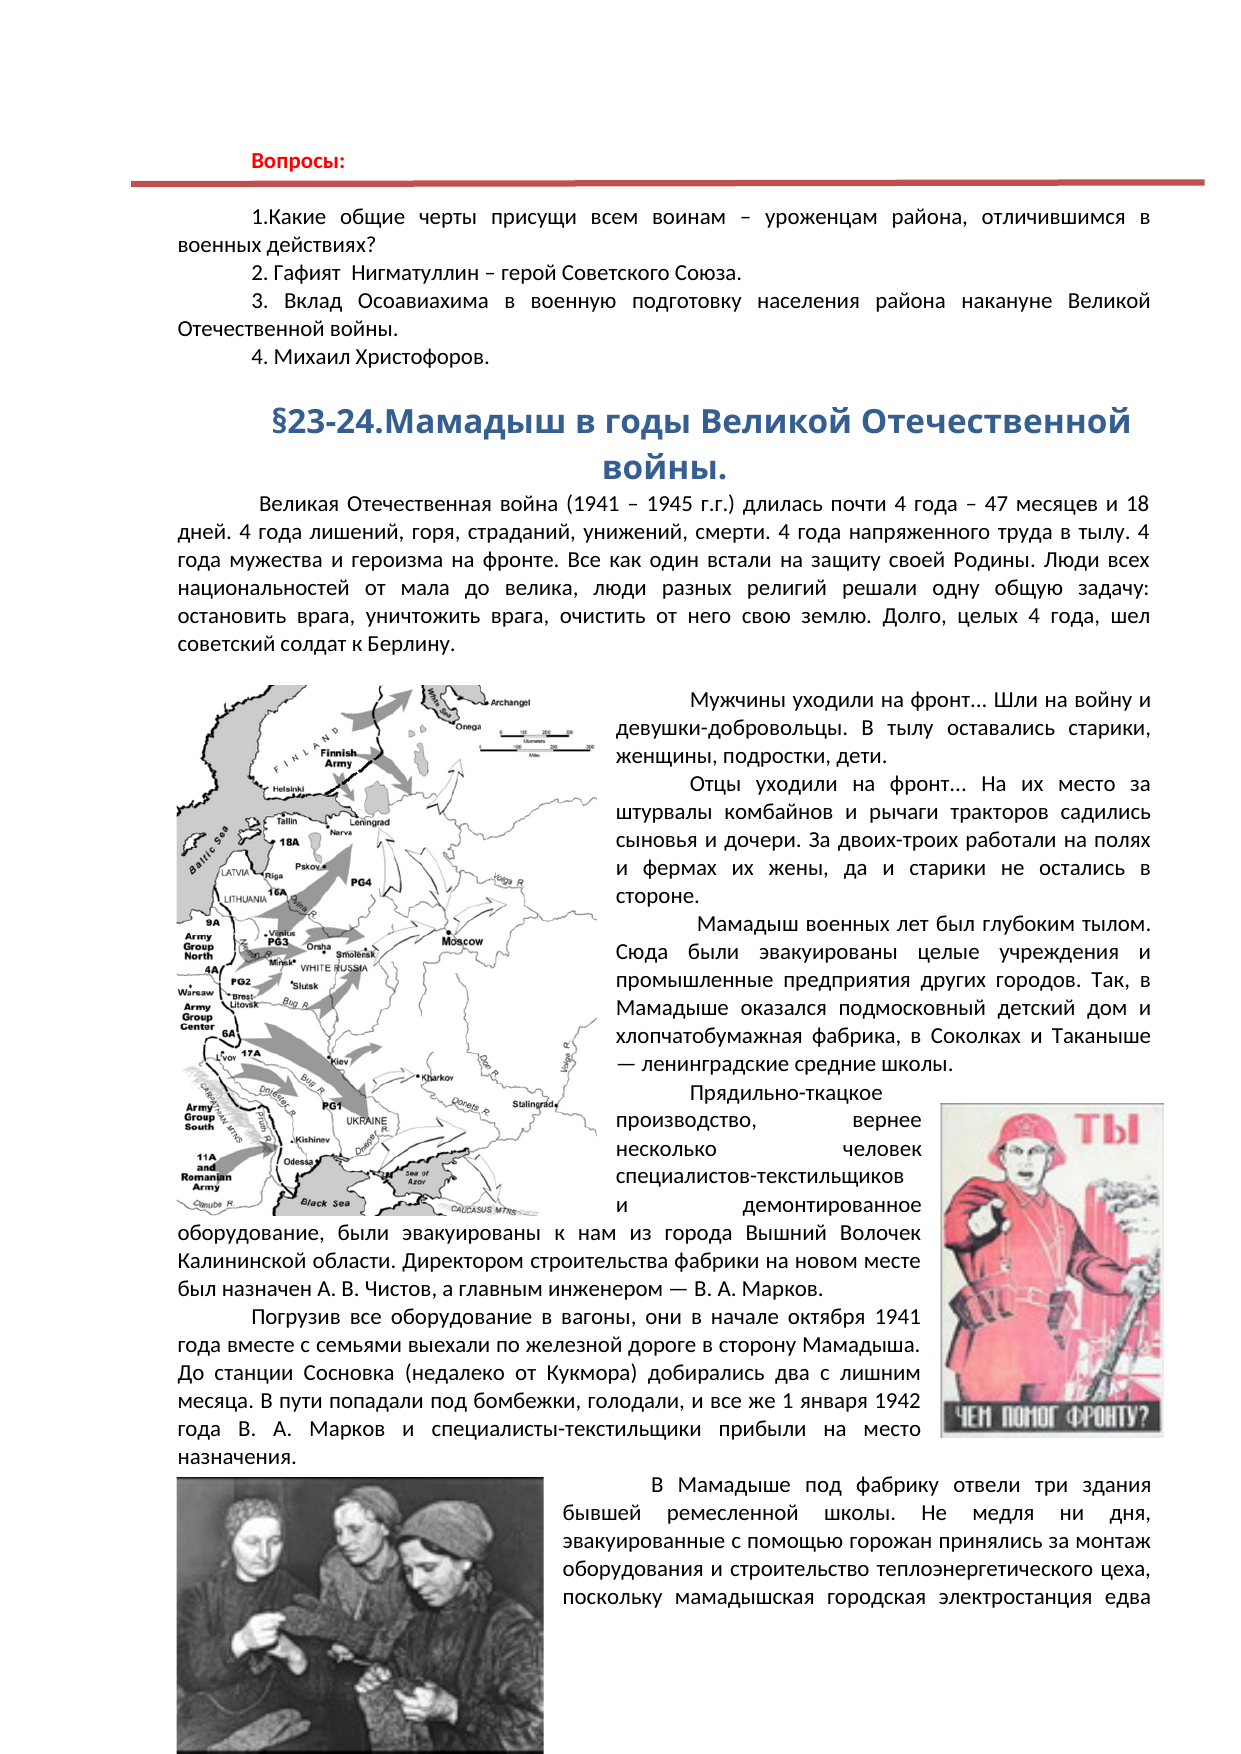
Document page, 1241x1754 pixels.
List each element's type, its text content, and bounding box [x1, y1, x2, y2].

text Мужчины уходили на фронт... Шли на войну и девушки-добровольцы. В тылу оставались старики, женщины, подростки, дети. [177, 685, 1152, 769]
text Отцы уходили на фронт... На их место за штурвалы комбайнов и рычаги тракторов садились сыновья и дочери. За двоих-троих работали на полях и фермах их жены, да и старики не остались в стороне. [177, 769, 1152, 909]
text 3. Вклад Осоавиахима в военную подготовку населения района накануне Великой Отечественной войны. [177, 286, 1152, 342]
text Мамадыш военных лет был глубоким тылом. Сюда были эвакуированы целые учреждения и промышленные предприятия других городов. Так, в Мамадыше оказался подмосковный детский дом и хлопчатобумажная фабрика, в Соколках и Таканыше — ленинградские средние школы. [177, 909, 1152, 1078]
subtitle §23-24.Мамадыш в годы Великой Отечественной войны. [177, 398, 1152, 489]
text Великая Отечественная война (1941 – 1945 г.г.) длилась почти 4 года – 47 месяцев и 18 дней. 4 года лишений, горя, страданий, унижений, смерти. 4 года напряженного труда в тылу. 4 года мужества и героизма на фронте. Все как один встали на защиту своей Родины. Люди всех национальностей от мала до велика, люди разных религий решали одну общую задачу: остановить врага, уничтожить врага, очистить от него свою землю. Долго, целых 4 года, шел советский солдат к Берлину. [177, 489, 1152, 657]
text 4. Михаил Христофоров. [177, 342, 1152, 370]
text 1.Какие общие черты присущи всем воинам – уроженцам района, отличившимся в военных действиях? [177, 202, 1152, 258]
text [177, 1470, 1152, 1610]
text 2. Гафият Нигматуллин – герой Советского Союза. [177, 258, 1152, 286]
text Вопросы: [177, 146, 1152, 174]
text Прядильно-ткацкое производство, вернее несколько человек специалистов-текстильщиков и демонтированное оборудование, были эвакуированы к нам из города Вышний Волочек Калининской области. Директором строительства фабрики на новом месте был назначен А. В. Чистов, а главным инженером — В. А. Марков. [177, 1078, 1152, 1302]
text Погрузив все оборудование в вагоны, они в начале октября 1941 года вместе с семьями выехали по железной дороге в сторону Мамадыша. До станции Сосновка (недалеко от Кукмора) добирались два с лишним месяца. В пути попадали под бомбежки, голодали, и все же 1 января 1942 года В. А. Марков и специалисты-текстильщики прибыли на место назначения. [177, 1302, 1152, 1470]
picture [940, 1103, 1164, 1438]
picture [176, 1477, 544, 1752]
